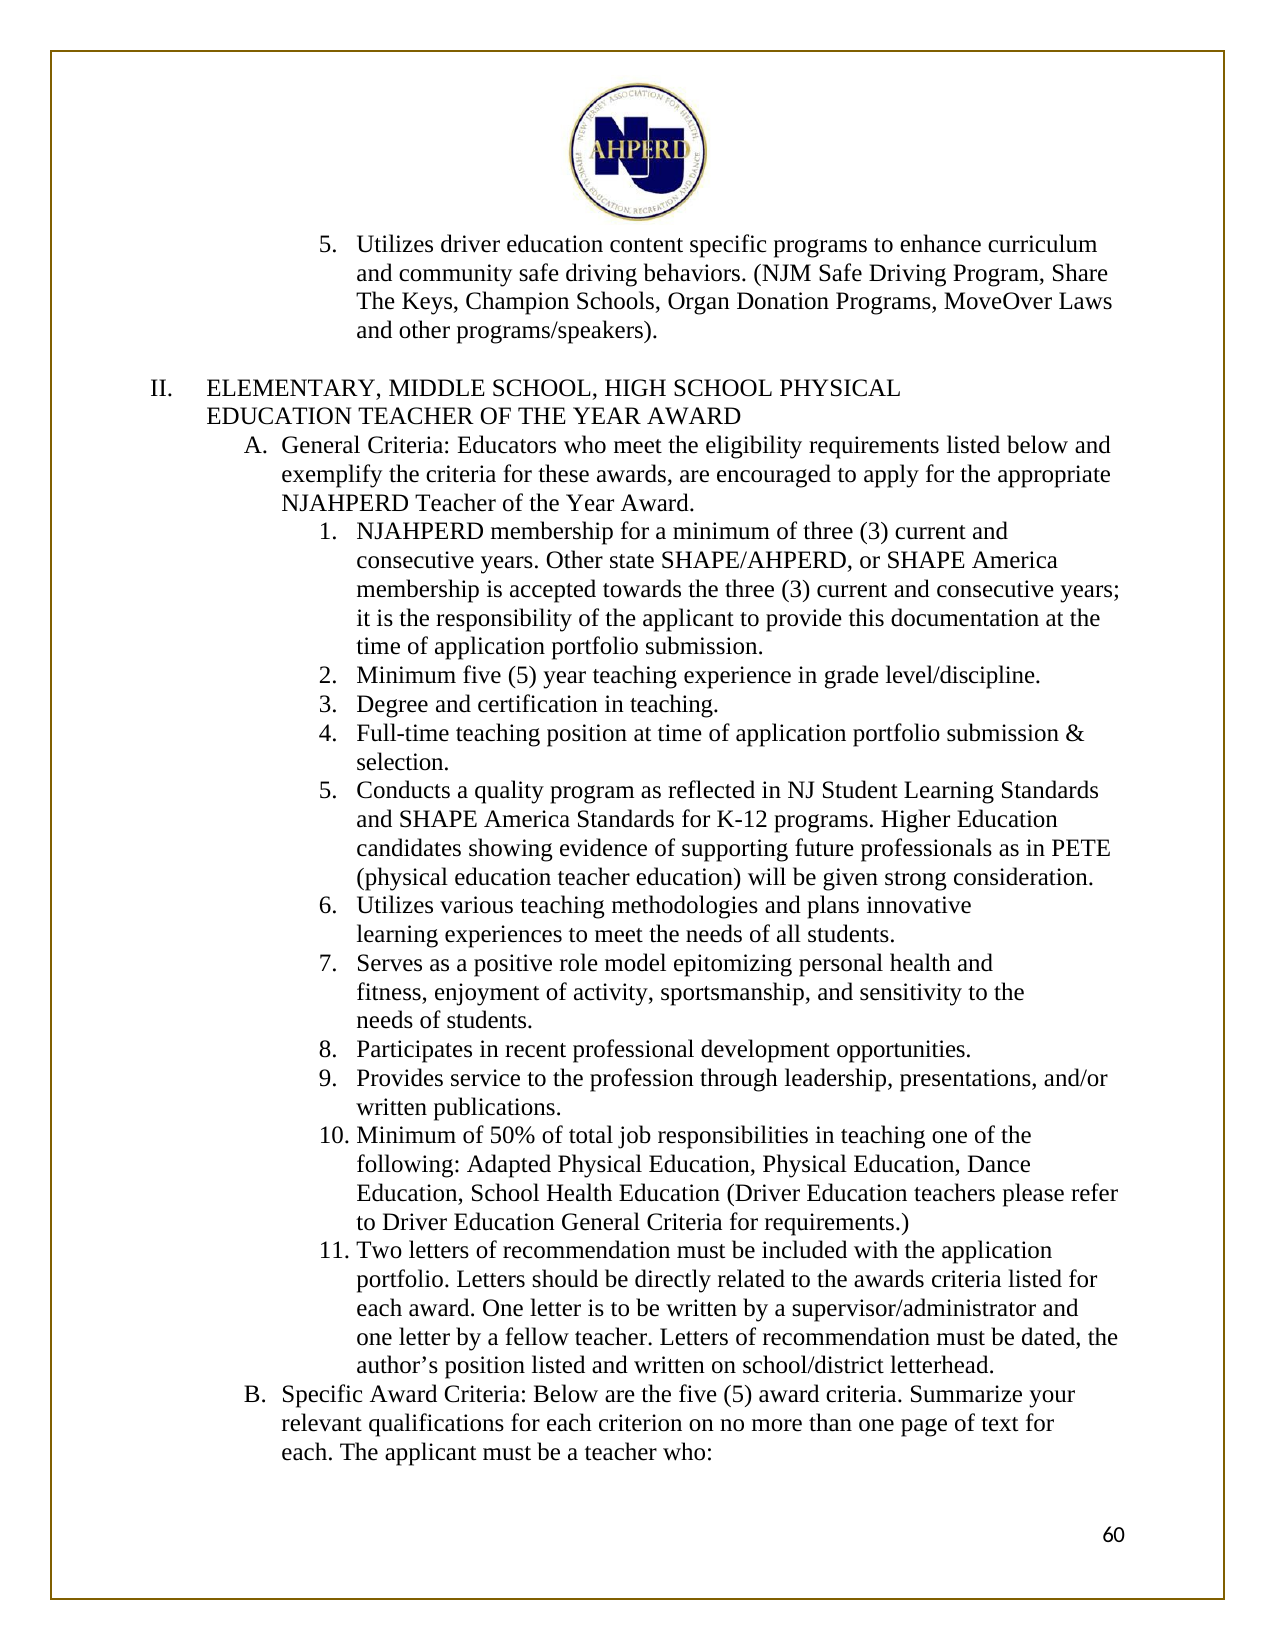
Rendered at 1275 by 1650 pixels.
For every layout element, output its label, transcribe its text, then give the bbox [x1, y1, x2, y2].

list Provides service to the profession through leadership, presentations, and/or written publications. [319, 1063, 1108, 1120]
list Conducts a quality program as reflected in NJ Student Learning Standards and SHAPE America Standards for K-12 programs. Higher Education candidates showing evidence of supporting future professionals as in PETE (physical education teacher education) will be given strong consideration. [319, 775, 1111, 890]
list Minimum five (5) year teaching experience in grade level/discipline. [319, 660, 1137, 689]
list Full-time teaching position at time of application portfolio submission & selection. [319, 718, 1085, 775]
picture [560, 75, 711, 225]
list NJAHPERD membership for a minimum of three (3) current and consecutive years. Other state SHAPE/AHPERD, or SHAPE America membership is accepted towards the three (3) current and consecutive years; it is the responsibility of the applicant to provide this documentation at the time of application portfolio submission. [319, 516, 1120, 660]
subtitle ELEMENTARY, MIDDLE SCHOOL, HIGH SCHOOL PHYSICAL EDUCATION TEACHER OF THE YEAR AWARD [150, 373, 1053, 430]
list Participates in recent professional development opportunities. [319, 1034, 1137, 1063]
list Utilizes driver education content specific programs to enhance curriculum and community safe driving behaviors. (NJM Safe Driving Program, Share The Keys, Champion Schools, Organ Donation Programs, MoveOver Laws and other programs/speakers). [319, 229, 1113, 344]
list Utilizes various teaching methodologies and plans innovative learning experiences to meet the needs of all students. [319, 890, 1059, 948]
list Degree and certification in teaching. [319, 689, 1137, 718]
list Specific Award Criteria: Below are the five (5) award criteria. Summarize your relevant qualifications for each criterion on no more than one page of text for each. The applicant must be a teacher who: [244, 1379, 1112, 1465]
list Minimum of 50% of total job responsibilities in teaching one of the following: Adapted Physical Education, Physical Education, Dance Education, School Health Education (Driver Education teachers please refer to Driver Education General Criteria for requirements.) [319, 1120, 1118, 1235]
list Serves as a positive role model epitomizing personal health and fitness, enjoyment of activity, sportsmanship, and sensitivity to the needs of students. [319, 948, 1070, 1034]
list Two letters of recommendation must be included with the application portfolio. Letters should be directly related to the awards criteria listed for each award. One letter is to be written by a supervisor/administrator and one letter by a fellow teacher. Letters of recommendation must be dated, the author’s position listed and written on school/district letterhead. [319, 1235, 1121, 1379]
list General Criteria: Educators who meet the eligibility requirements listed below and exemplify the criteria for these awards, are encouraged to apply for the appropriate NJAHPERD Teacher of the Year Award. [244, 430, 1111, 516]
